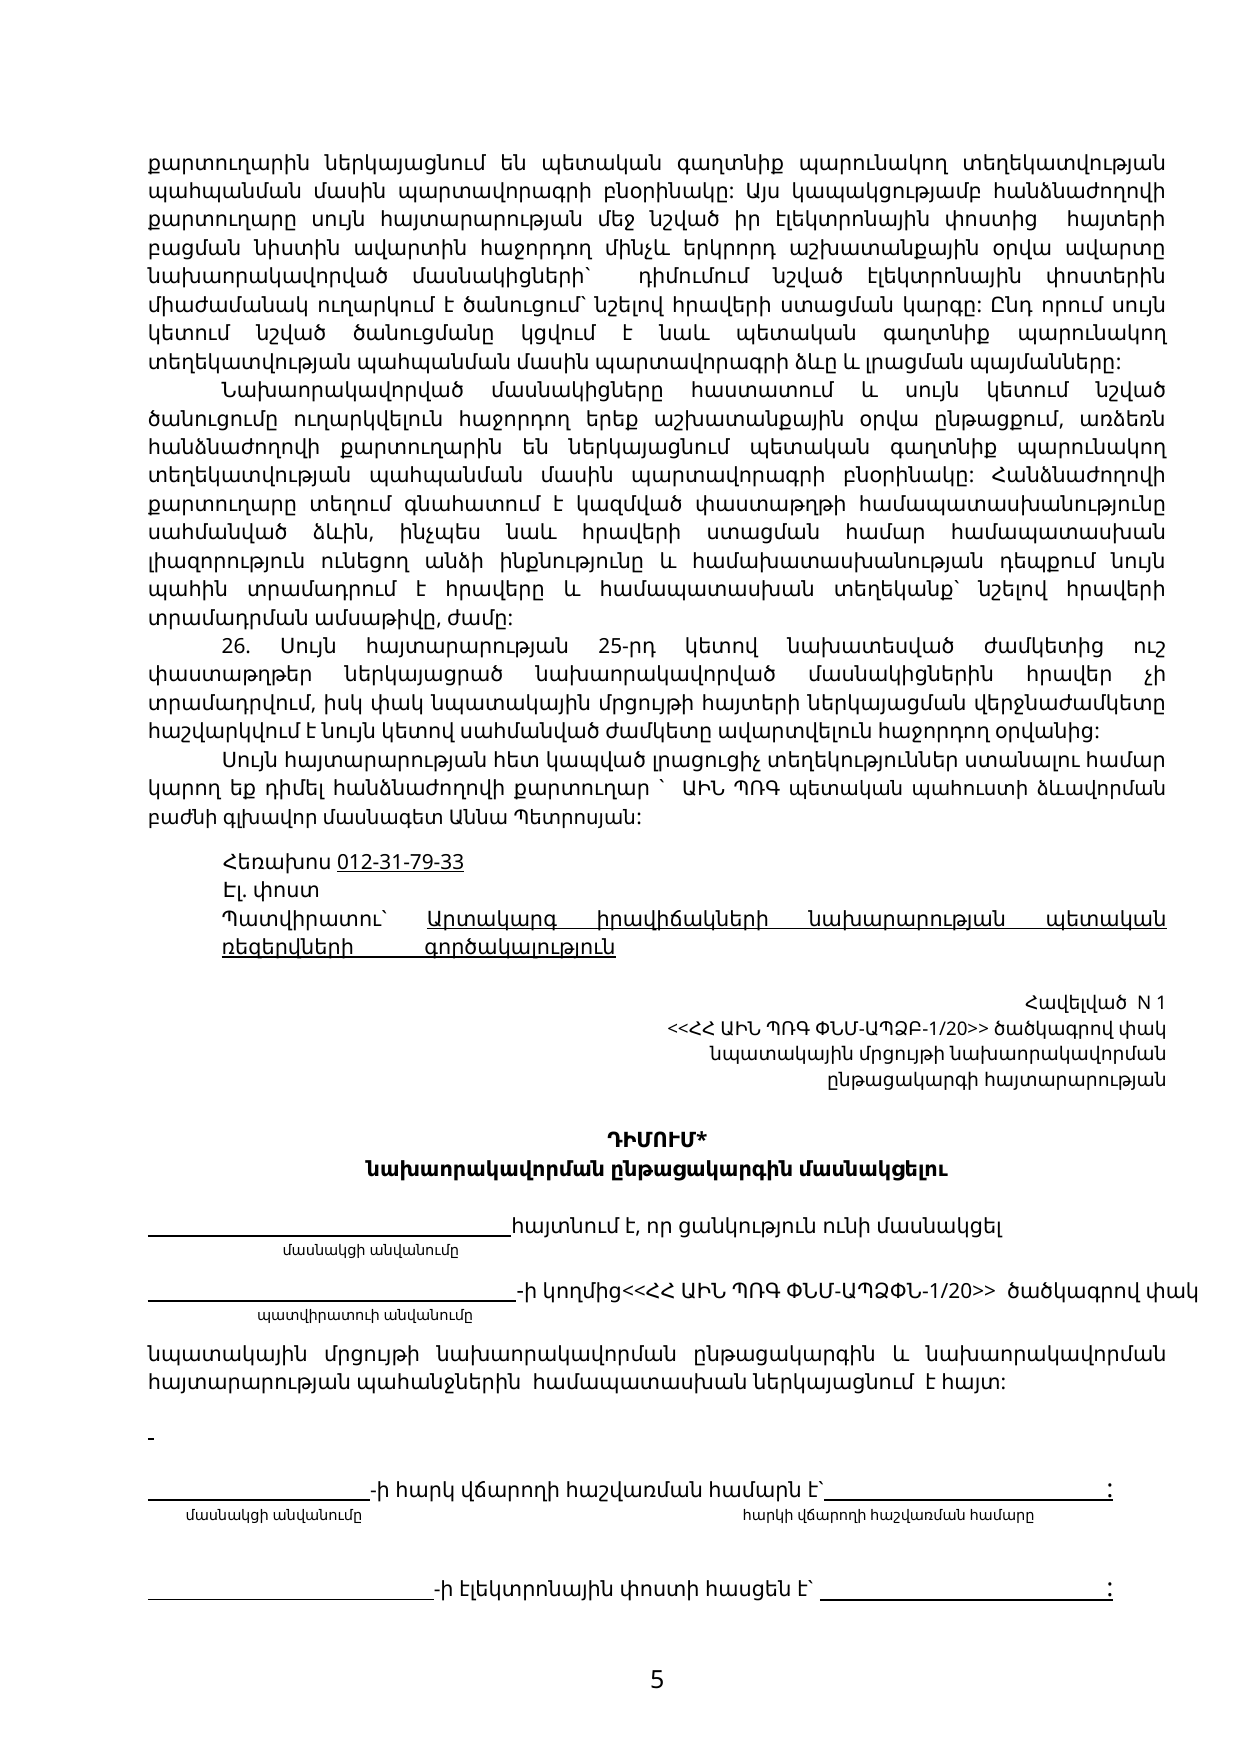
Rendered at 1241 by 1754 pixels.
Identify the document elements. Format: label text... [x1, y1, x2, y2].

text <<ՀՀ ԱԻՆ ՊՌԳ ՓՆՄ-ԱՊՁԲ-1/20>> ծածկագրով փակ [148, 1015, 1167, 1040]
text մասնակցի անվանումը [148, 1239, 1167, 1274]
text -ի էլեկտրոնային փոստի հասցեն է` : [148, 1570, 1167, 1604]
text Էլ. փոստ [148, 875, 1167, 904]
text հայտնում է, որ ցանկություն ունի մասնակցել [148, 1211, 1167, 1239]
text ԴԻՄՈՒՄ* [148, 1126, 1167, 1154]
text Նախաորակավորված մասնակիցները հաստատում և սույն կետում նշված ծանուցումը ուղարկվելուն հաջորդող երեք աշխատանքային օրվա ընթացքում, առձեռն հանձնաժողովի քարտուղարին են ներկայացնում պետական գաղտնիք պարունակող տեղեկատվության պահպանման մասին պարտավորագրի բնօրինակը: Հանձնաժողովի քարտուղարը տեղում գնահատում է կազմված փաստաթղթի համապատասխանությունը սահմանված ձևին, ինչպես նաև հրավերի ստացման համար համապատասխան լիազորություն ունեցող անձի ինքնությունը և համախատասխանության դեպքում նույն պահին տրամադրում է հրավերը և համապատասխան տեղեկանք` նշելով հրավերի տրամադրման ամսաթիվը, ժամը: [148, 375, 1167, 631]
text -ի հարկ վճարողի հաշվառման համարն է` : [148, 1470, 1167, 1504]
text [148, 148, 1167, 375]
text 26. Սույն հայտարարության 25-րդ կետով նախատեսված ժամկետից ուշ փաստաթղթեր ներկայացրած նախաորակավորված մասնակիցներին հրավեր չի տրամադրվում, իսկ փակ նպատակային մրցույթի հայտերի ներկայացման վերջնաժամկետը հաշվարկվում է նույն կետով սահմանված ժամկետը ավարտվելուն հաջորդող օրվանից: [148, 631, 1167, 745]
text մասնակցի անվանումը հարկի վճարողի հաշվառման համարը [148, 1504, 1167, 1538]
text նպատակային մրցույթի նախաորակավորման ընթացակարգին և նախաորակավորման հայտարարության պահանջներին համապատասխան ներկայացնում է հայտ: [148, 1339, 1167, 1396]
text Սույն հայտարարության հետ կապված լրացուցիչ տեղեկություններ ստանալու համար կարող եք դիմել հանձնաժողովի քարտուղար ` ԱԻՆ ՊՌԳ պետական պահուստի ձևավորման բաժնի գլխավոր մասնագետ Աննա Պետրոսյան: [148, 745, 1167, 830]
subtitle նախաորակավորման ընթացակարգին մասնակցելու [148, 1154, 1167, 1182]
text Պատվիրատու` Արտակարգ իրավիճակների նախարարության պետական ռեզերվների գործակալություն [221, 904, 1167, 961]
text -ի կողմից<<ՀՀ ԱԻՆ ՊՌԳ ՓՆՄ-ԱՊՁՓՆ-1/20>> ծածկագրով փակ [148, 1274, 1211, 1305]
text ընթացակարգի հայտարարության [148, 1066, 1167, 1091]
text Հավելված N 1 [148, 989, 1167, 1015]
text Հեռախոս 012-31-79-33 [148, 847, 1167, 875]
text նպատակային մրցույթի նախաորակավորման [148, 1040, 1167, 1066]
text պատվիրատուի անվանումը [148, 1305, 1167, 1339]
